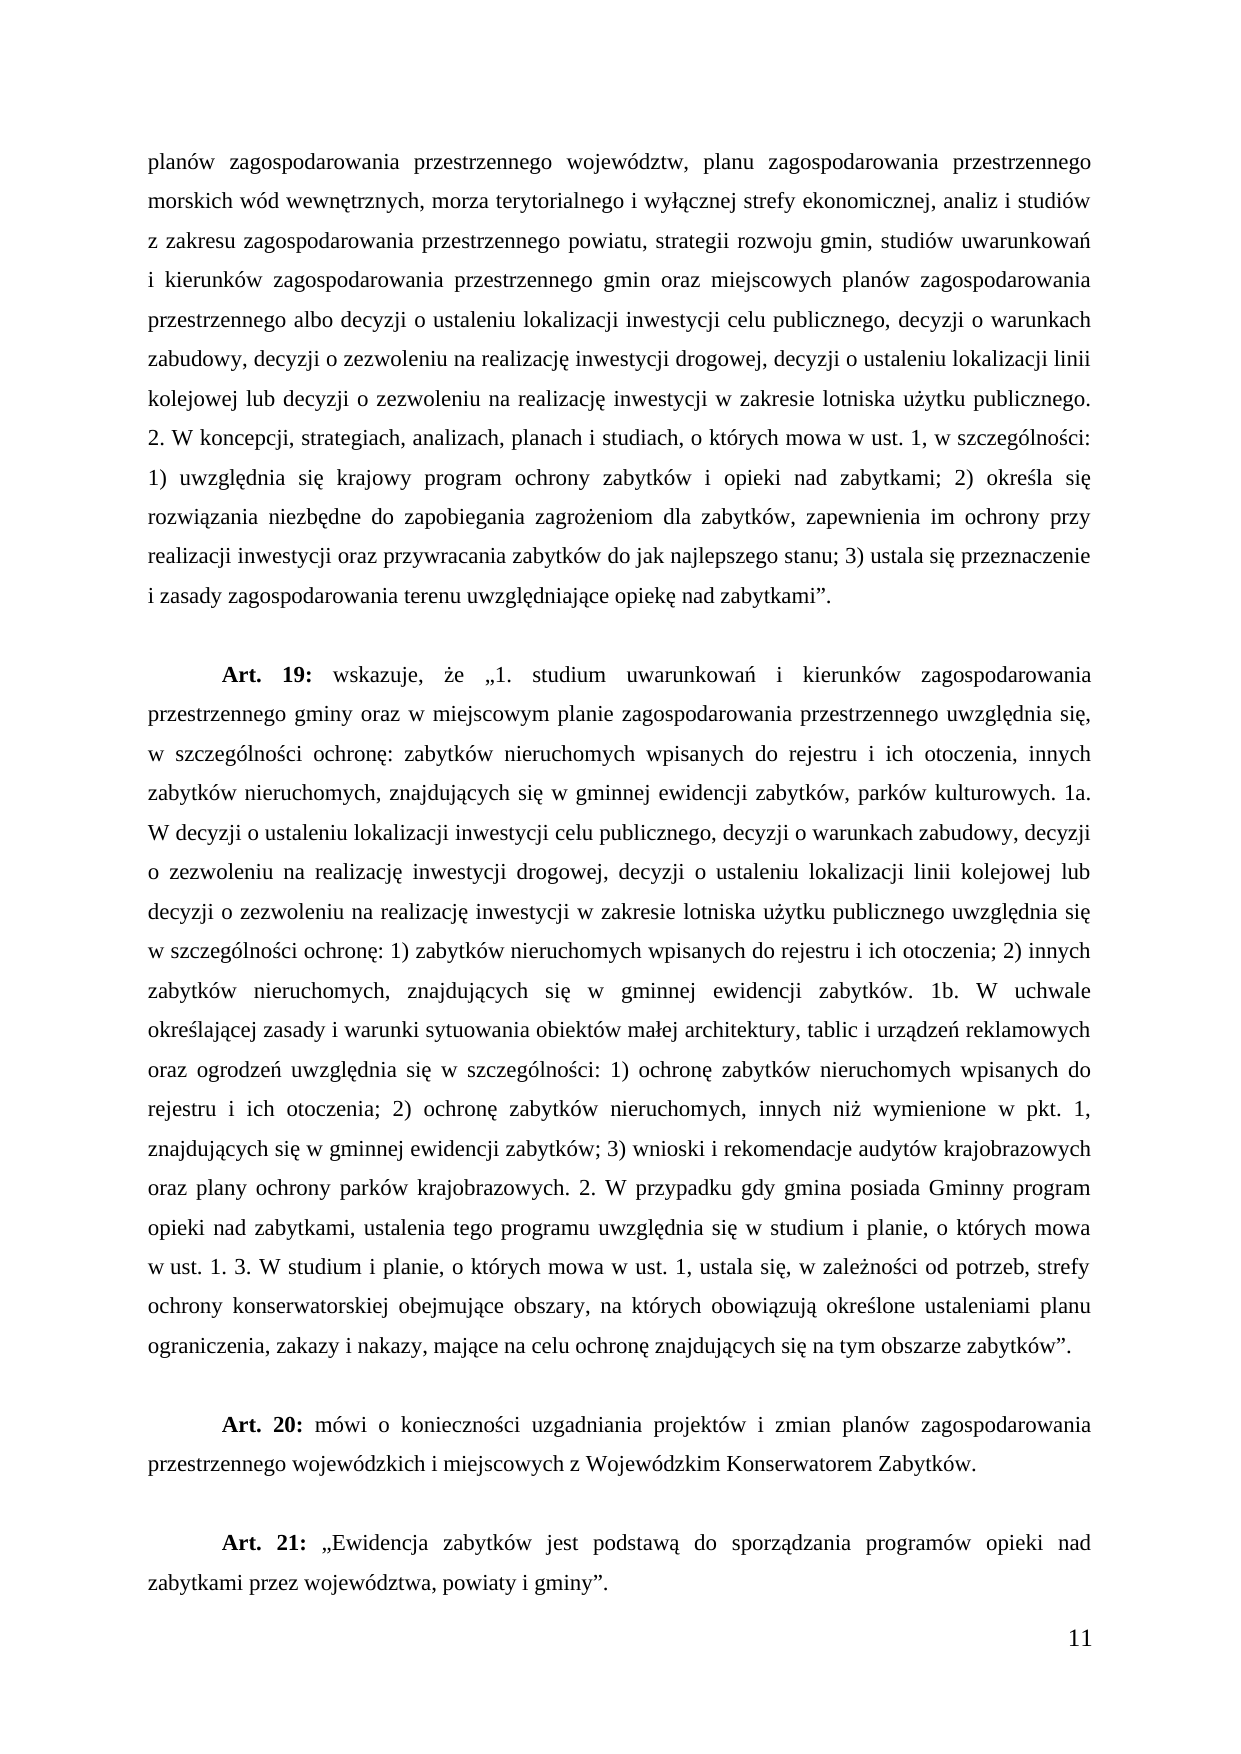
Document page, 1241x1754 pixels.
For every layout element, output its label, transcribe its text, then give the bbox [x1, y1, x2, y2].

text Art. 21: „Ewidencja zabytków jest podstawą do sporządzania programów opieki nad zabytkami przez województwa, powiaty i gminy”. [148, 1529, 1092, 1595]
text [148, 148, 1092, 608]
text Art. 20: mówi o konieczności uzgadniania projektów i zmian planów zagospodarowania przestrzennego wojewódzkich i miejscowych z Wojewódzkim Konserwatorem Zabytków. [148, 1411, 1092, 1477]
text Art. 19: wskazuje, że „1. studium uwarunkowań i kierunków zagospodarowania przestrzennego gminy oraz w miejscowym planie zagospodarowania przestrzennego uwzględnia się, w szczególności ochronę: zabytków nieruchomych wpisanych do rejestru i ich otoczenia, innych zabytków nieruchomych, znajdujących się w gminnej ewidencji zabytków, parków kulturowych. 1a. W decyzji o ustaleniu lokalizacji inwestycji celu publicznego, decyzji o warunkach zabudowy, decyzji o zezwoleniu na realizację inwestycji drogowej, decyzji o ustaleniu lokalizacji linii kolejowej lub decyzji o zezwoleniu na realizację inwestycji w zakresie lotniska użytku publicznego uwzględnia się w szczególności ochronę: 1) zabytków nieruchomych wpisanych do rejestru i ich otoczenia; 2) innych zabytków nieruchomych, znajdujących się w gminnej ewidencji zabytków. 1b. W uchwale określającej zasady i warunki sytuowania obiektów małej architektury, tablic i urządzeń reklamowych oraz ogrodzeń uwzględnia się w szczególności: 1) ochronę zabytków nieruchomych wpisanych do rejestru i ich otoczenia; 2) ochronę zabytków nieruchomych, innych niż wymienione w pkt. 1, znajdujących się w gminnej ewidencji zabytków; 3) wnioski i rekomendacje audytów krajobrazowych oraz plany ochrony parków krajobrazowych. 2. W przypadku gdy gmina posiada Gminny program opieki nad zabytkami, ustalenia tego programu uwzględnia się w studium i planie, o których mowa w ust. 1. 3. W studium i planie, o których mowa w ust. 1, ustala się, w zależności od potrzeb, strefy ochrony konserwatorskiej obejmujące obszary, na których obowiązują określone ustaleniami planu ograniczenia, zakazy i nakazy, mające na celu ochronę znajdujących się na tym obszarze zabytków”. [148, 661, 1092, 1358]
